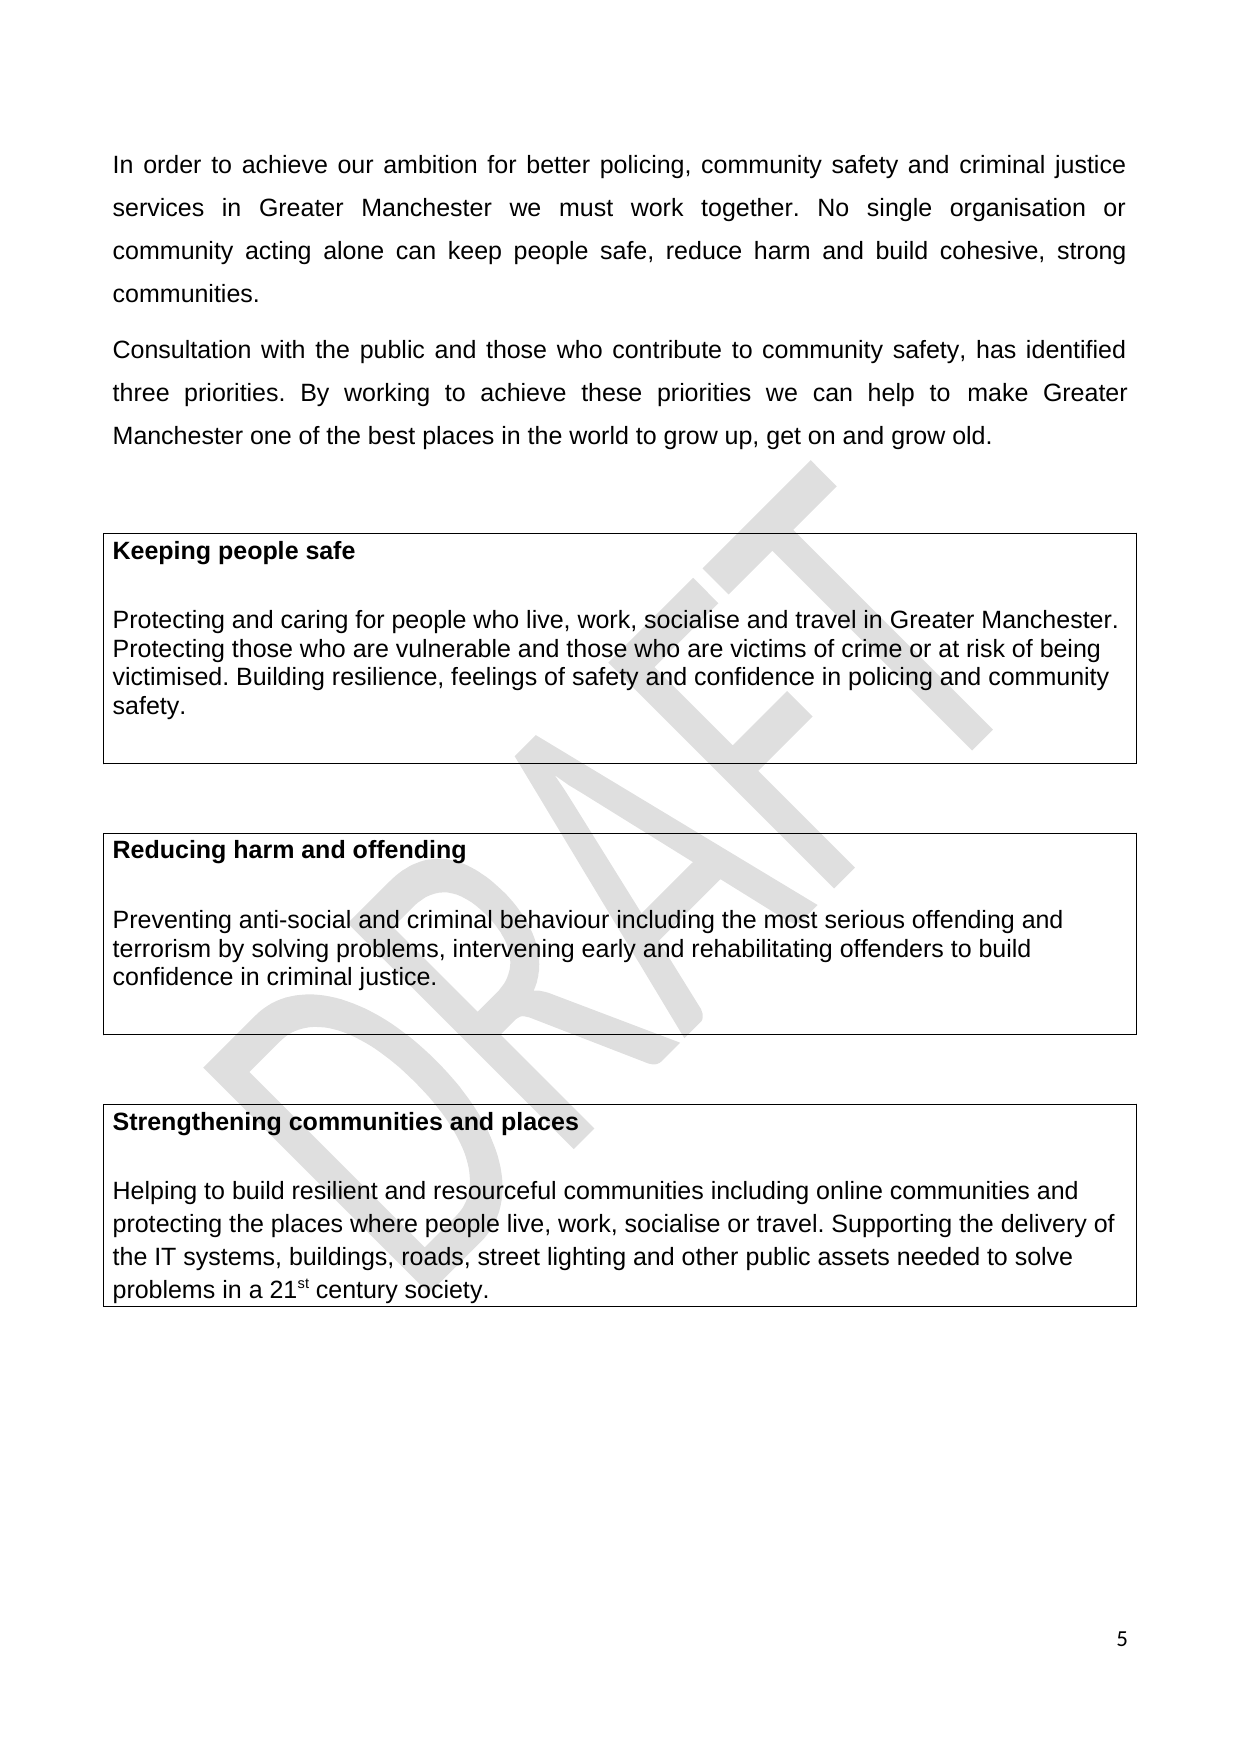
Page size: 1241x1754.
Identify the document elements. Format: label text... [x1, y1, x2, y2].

text Consultation with the public and those who contribute to community safety, has identified three priorities. By working to achieve these priorities we can help to make Greater Manchester one of the best places in the world to grow up, get on and grow old. [112, 335, 1128, 450]
text Preventing anti-social and criminal behaviour including the most serious offending and terrorism by solving problems, intervening early and rehabilitating offenders to build confidence in criminal justice. [104, 902, 1136, 991]
text Protecting and caring for people who live, work, socialise and travel in Greater Manchester. Protecting those who are vulnerable and those who are victims of crime or at risk of being victimised. Building resilience, feelings of safety and confidence in policing and community safety. [104, 602, 1136, 720]
text Keeping people safe [104, 534, 1136, 592]
text Helping to build resilient and resourceful communities including online communities and protecting the places where people live, work, socialise or travel. Supporting the delivery of the IT systems, buildings, roads, street lighting and other public assets needed to solve problems in a 21st century society. [104, 1173, 1136, 1306]
text Strengthening communities and places [104, 1105, 1136, 1163]
text Reducing harm and offending [104, 834, 1136, 892]
text In order to achieve our ambition for better policing, community safety and criminal justice services in Greater Manchester we must work together. No single organisation or community acting alone can keep people safe, reduce harm and build cohesive, strong communities. [112, 150, 1128, 308]
